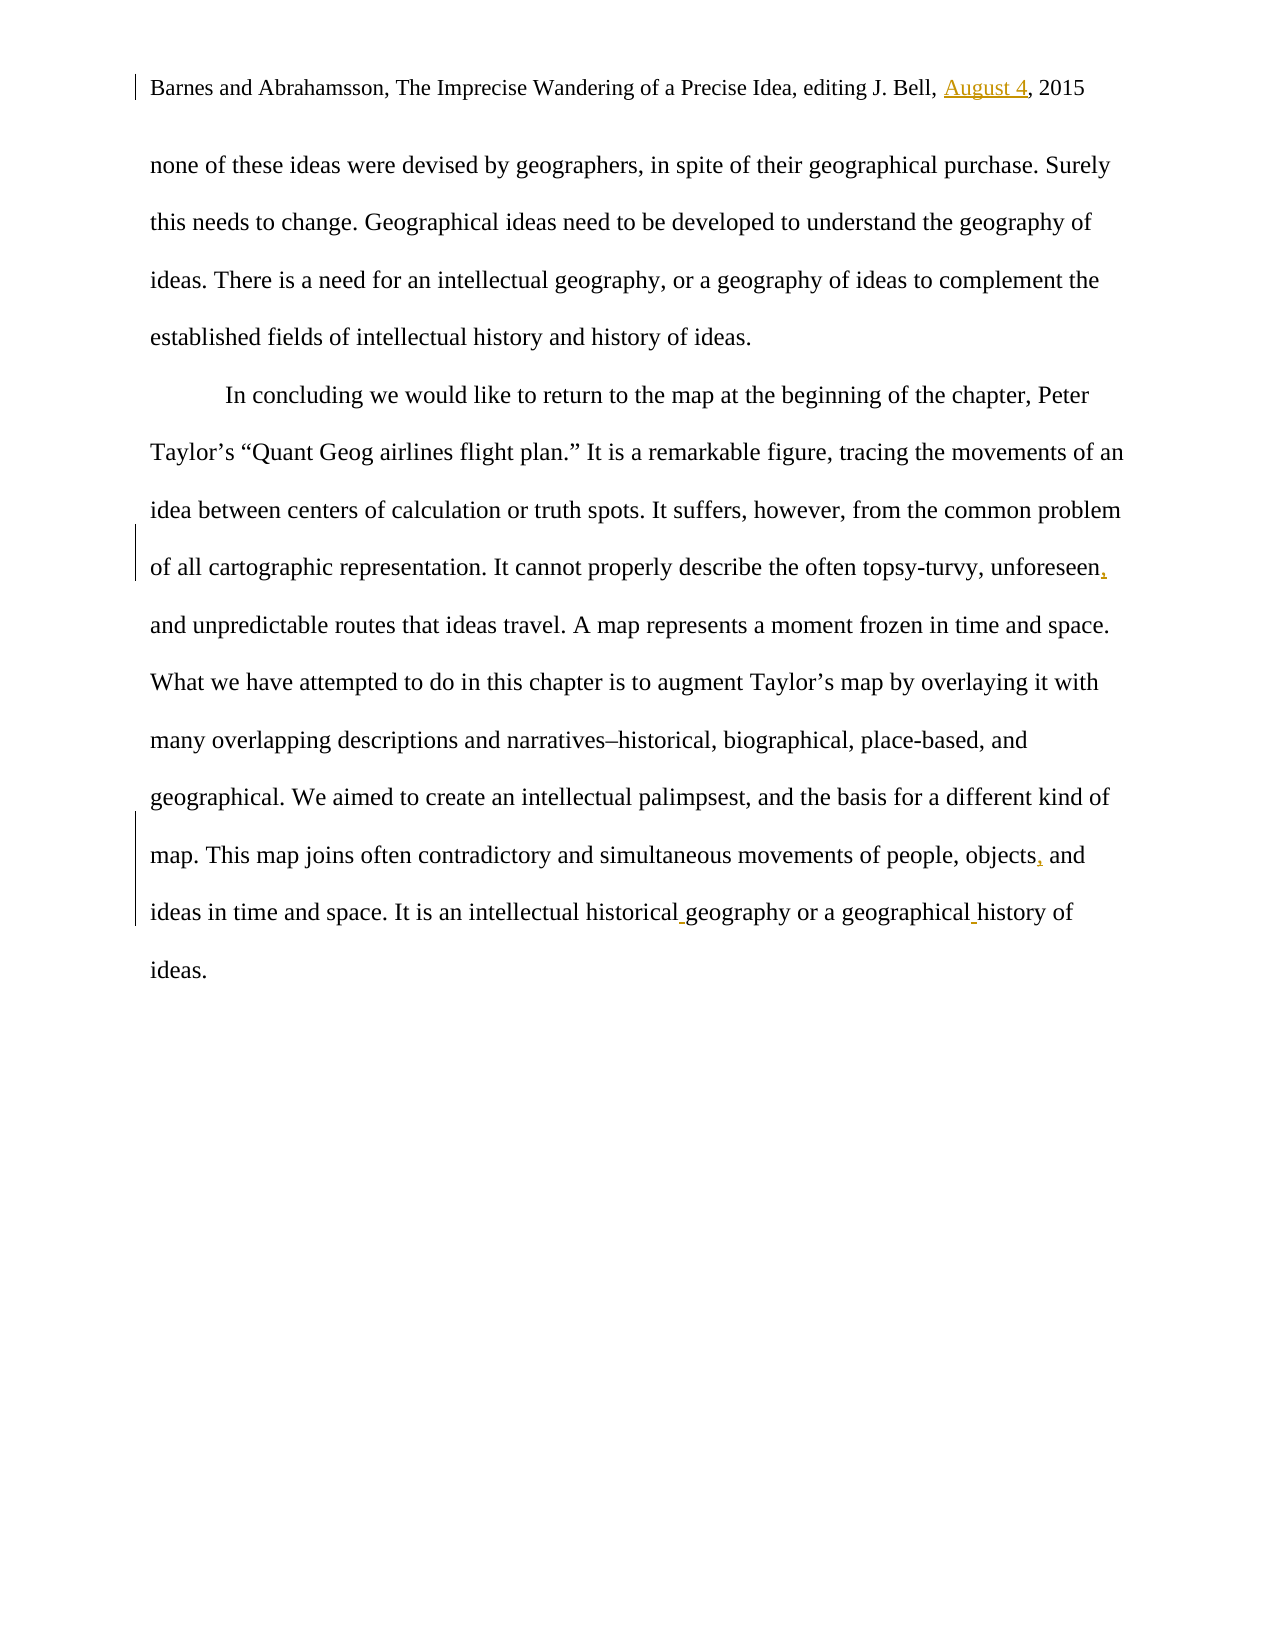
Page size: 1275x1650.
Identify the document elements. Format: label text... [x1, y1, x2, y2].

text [150, 150, 1125, 351]
text In concluding we would like to return to the map at the beginning of the chapter, Peter Taylor’s “Quant Geog airlines flight plan.” It is a remarkable figure, tracing the movements of an idea between centers of calculation or truth spots. It suffers, however, from the common problem of all cartographic representation. It cannot properly describe the often topsy-turvy, unforeseen and unpredictable routes that ideas travel. A map represents a moment frozen in time and space. What we have attempted to do in this chapter is to augment Taylor’s map by overlaying it with many overlapping descriptions and narratives–historical, biographical, place-based, and geographical. We aimed to create an intellectual palimpsest, and the basis for a different kind of map. This map joins often contradictory and simultaneous movements of people, objects and ideas in time and space. It is an intellectual historicalgeography or a geographicalhistory of ideas. [150, 380, 1125, 984]
